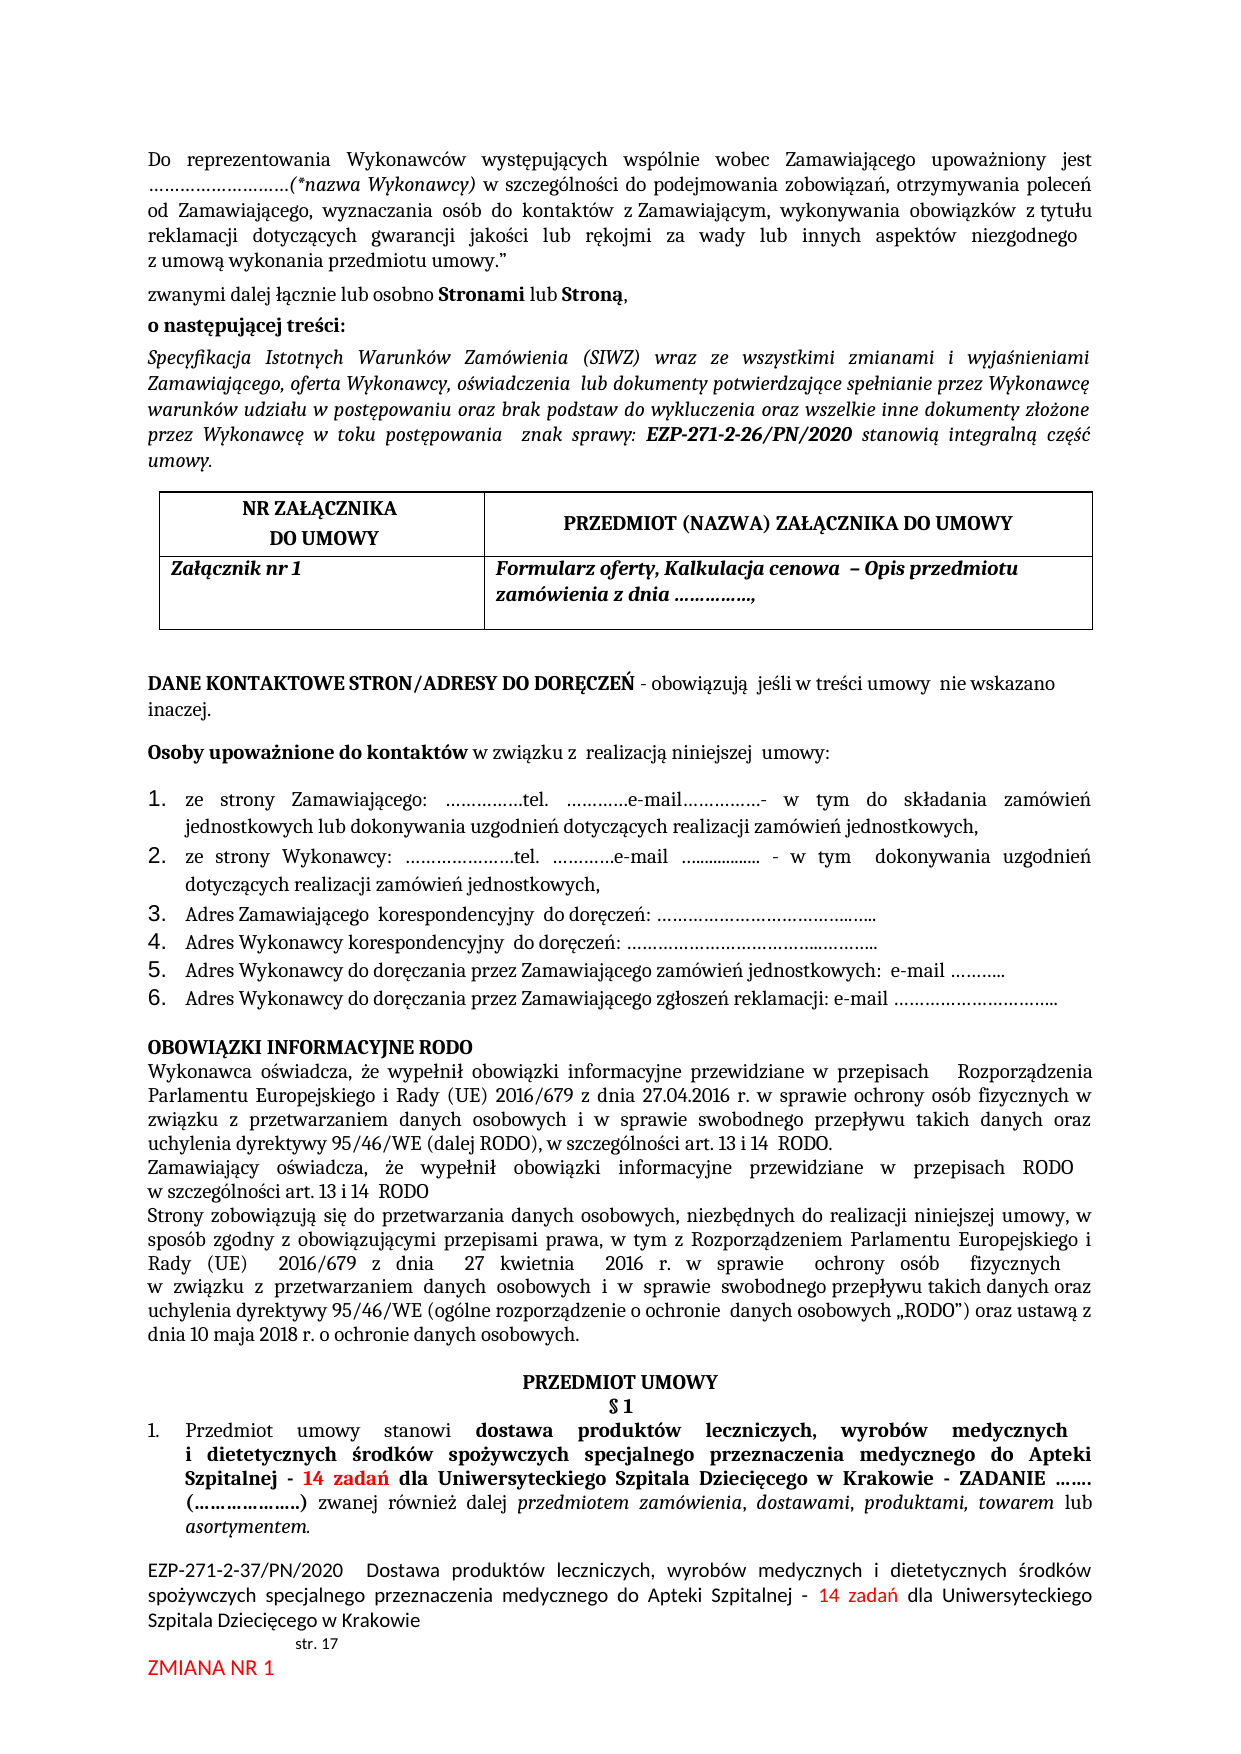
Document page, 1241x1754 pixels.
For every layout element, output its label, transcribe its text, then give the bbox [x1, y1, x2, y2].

list ze strony Wykonawcy: …………………tel. …………e-mail …............... - w tym dokonywania uzgodnień dotyczących realizacji zamówień jednostkowych, [148, 842, 1093, 896]
text Osoby upoważnione do kontaktów w związku z realizacją niniejszej umowy: [148, 740, 1093, 764]
text § 1 [148, 1395, 1093, 1419]
list Adres Wykonawcy korespondencyjny do doręczeń: ………………………………..……….. [148, 928, 1093, 954]
list Przedmiot umowy stanowi dostawa produktów leczniczych, wyrobów medycznych i dietetycznych środków spożywczych specjalnego przeznaczenia medycznego do Apteki Szpitalnej - 14 zadań dla Uniwersyteckiego Szpitala Dziecięcego w Krakowie - ZADANIE …….(………………..) zwanej również dalej przedmiotem zamówienia, dostawami, produktami, towarem lub asortymentem. [148, 1419, 1093, 1539]
table_header PRZEDMIOT (NAZWA) ZAŁĄCZNIKA DO UMOWY [485, 493, 1092, 556]
list ze strony Zamawiającego: ……………tel. …………e-mail……………- w tym do składania zamówień jednostkowych lub dokonywania uzgodnień dotyczących realizacji zamówień jednostkowych, [148, 784, 1093, 839]
text PRZEDMIOT UMOWY [148, 1371, 1093, 1395]
list Adres Zamawiającego korespondencyjny do doręczeń: ………………………………..….. [148, 900, 1093, 927]
text Strony zobowiązują się do przetwarzania danych osobowych, niezbędnych do realizacji niniejszej umowy, w sposób zgodny z obowiązującymi przepisami prawa, w tym z Rozporządzeniem Parlamentu Europejskiego i Rady (UE) 2016/679 z dnia 27 kwietnia 2016 r. w sprawie ochrony osób fizycznych w związku z przetwarzaniem danych osobowych i w sprawie swobodnego przepływu takich danych oraz uchylenia dyrektywy 95/46/WE (ogólne rozporządzenie o ochronie danych osobowych „RODO”) oraz ustawą z dnia 10 maja 2018 r. o ochronie danych osobowych. [148, 1203, 1093, 1347]
text Specyfikacja Istotnych Warunków Zamówienia (SIWZ) wraz ze wszystkimi zmianami i wyjaśnieniami Zamawiającego, oferta Wykonawcy, oświadczenia lub dokumenty potwierdzające spełnianie przez Wykonawcę warunków udziału w postępowaniu oraz brak podstaw do wykluczenia oraz wszelkie inne dokumenty złożone przez Wykonawcę w toku postępowania znak sprawy: EZP-271-2-26/PN/2020 stanowią integralną część umowy. [148, 346, 1093, 473]
text DANE KONTAKTOWE STRON/ADRESY DO DORĘCZEŃ - obowiązują jeśli w treści umowy nie wskazano inaczej. [148, 672, 1093, 722]
table_cell Formularz oferty, Kalkulacja cenowa – Opis przedmiotu zamówienia z dnia ……………, [485, 557, 1092, 628]
text o następującej treści: [148, 314, 1093, 338]
text Wykonawca oświadcza, że wypełnił obowiązki informacyjne przewidziane w przepisach Rozporządzenia Parlamentu Europejskiego i Rady (UE) 2016/679 z dnia 27.04.2016 r. w sprawie ochrony osób fizycznych w związku z przetwarzaniem danych osobowych i w sprawie swobodnego przepływu takich danych oraz uchylenia dyrektywy 95/46/WE (dalej RODO), w szczególności art. 13 i 14 RODO. [148, 1059, 1093, 1155]
text zwanymi dalej łącznie lub osobno Stronami lub Stroną, [148, 282, 1093, 306]
table_header NR ZAŁĄCZNIKA DO UMOWY [160, 493, 484, 556]
list Adres Wykonawcy do doręczania przez Zamawiającego zgłoszeń reklamacji: e-mail ………………………….. [148, 984, 1093, 1010]
text Do reprezentowania Wykonawców występujących wspólnie wobec Zamawiającego upoważniony jest ………………………(*nazwa Wykonawcy) w szczególności do podejmowania zobowiązań, otrzymywania poleceń od Zamawiającego, wyznaczania osób do kontaktów z Zamawiającym, wykonywania obowiązków z tytułu reklamacji dotyczących gwarancji jakości lub rękojmi za wady lub innych aspektów niezgodnego z umową wykonania przedmiotu umowy.” [148, 148, 1093, 273]
list Adres Wykonawcy do doręczania przez Zamawiającego zamówień jednostkowych: e-mail ……….. [148, 956, 1093, 982]
table_cell Załącznik nr 1 [160, 557, 484, 628]
text Zamawiający oświadcza, że wypełnił obowiązki informacyjne przewidziane w przepisach RODO w szczególności art. 13 i 14 RODO [148, 1155, 1093, 1203]
text OBOWIĄZKI INFORMACYJNE RODO [148, 1036, 1093, 1059]
